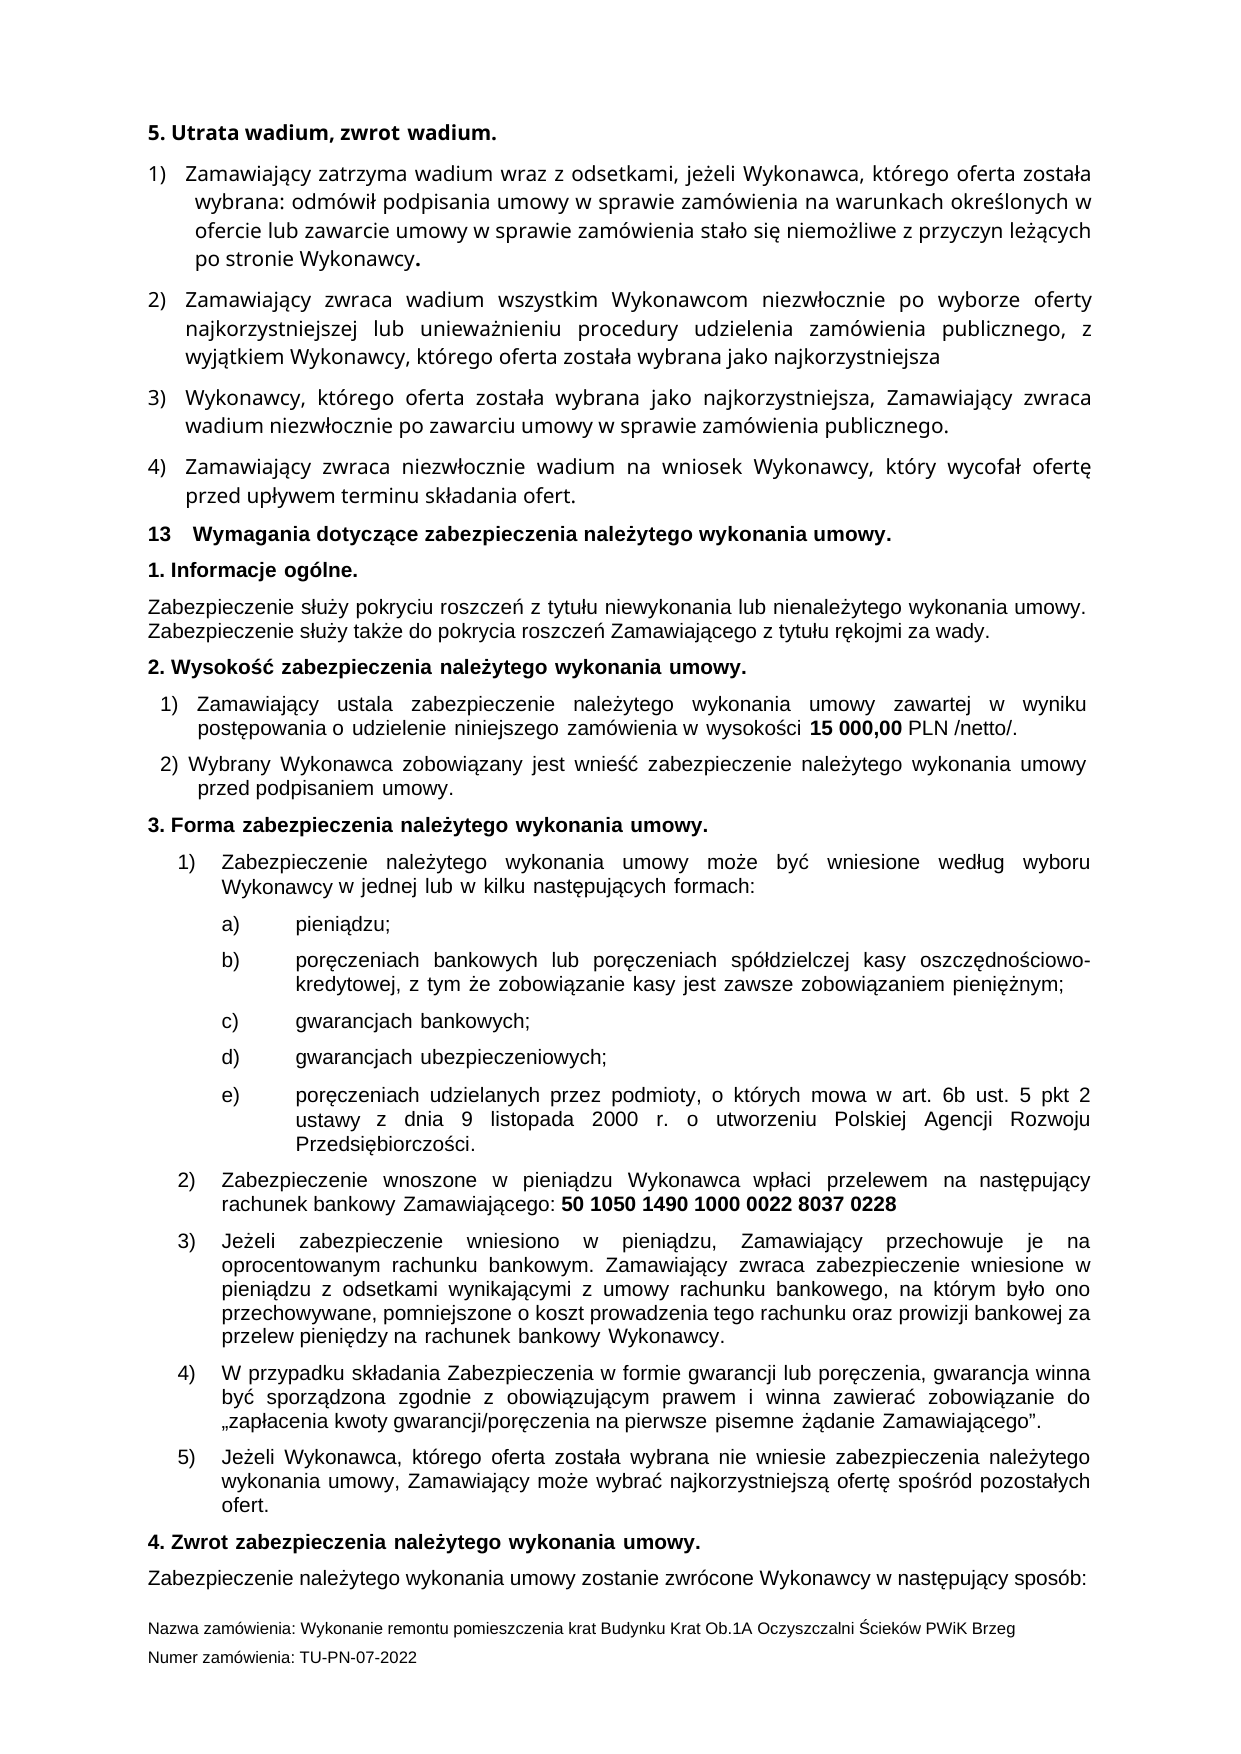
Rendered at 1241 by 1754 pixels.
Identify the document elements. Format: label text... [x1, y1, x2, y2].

list gwarancjach bankowych; [221, 1008, 1090, 1032]
list Wykonawcy, którego oferta została wybrana jako najkorzystniejsza, Zamawiający zwraca wadium niezwłocznie po zawarciu umowy w sprawie zamówienia publicznego. [148, 383, 1093, 440]
text 3. Forma zabezpieczenia należytego wykonania umowy. [148, 812, 1095, 836]
text 1) Zamawiający ustala zabezpieczenie należytego wykonania umowy zawartej w wyniku postępowania o udzielenie niniejszego zamówienia w wysokości 15 000,00 PLN /netto/. [160, 692, 1087, 739]
list poręczeniach bankowych lub poręczeniach spółdzielczej kasy oszczędnościowo- kredytowej, z tym że zobowiązanie kasy jest zawsze zobowiązaniem pieniężnym; [221, 948, 1090, 996]
text 2) Wybrany Wykonawca zobowiązany jest wnieść zabezpieczenie należytego wykonania umowy przed podpisaniem umowy. [160, 752, 1087, 800]
text 2. Wysokość zabezpieczenia należytego wykonania umowy. [148, 655, 1087, 679]
list Zamawiający zwraca wadium wszystkim Wykonawcom niezwłocznie po wyborze oferty najkorzystniejszej lub unieważnieniu procedury udzielenia zamówienia publicznego, z wyjątkiem Wykonawcy, którego oferta została wybrana jako najkorzystniejsza [148, 285, 1093, 371]
subtitle Wymagania dotyczące zabezpieczenia należytego wykonania umowy. [148, 522, 1093, 546]
list poręczeniach udzielanych przez podmioty, o których mowa w art. 6b ust. 5 pkt 2 ustawy z dnia 9 listopada 2000 r. o utworzeniu Polskiej Agencji Rozwoju Przedsiębiorczości. [221, 1081, 1090, 1156]
text 5. Utrata wadium, zwrot wadium. [148, 118, 1095, 147]
text Zabezpieczenie należytego wykonania umowy zostanie zwrócone Wykonawcy w następujący sposób: [148, 1566, 1095, 1590]
list pieniądzu; [221, 912, 1090, 936]
list Jeżeli zabezpieczenie wniesiono w pieniądzu, Zamawiający przechowuje je na oprocentowanym rachunku bankowym. Zamawiający zwraca zabezpieczenie wniesione w pieniądzu z odsetkami wynikającymi z umowy rachunku bankowego, na którym było ono przechowywane, pomniejszone o koszt prowadzenia tego rachunku oraz prowizji bankowej za przelew pieniędzy na rachunek bankowy Wykonawcy. [177, 1228, 1090, 1348]
text 4. Zwrot zabezpieczenia należytego wykonania umowy. [148, 1529, 1095, 1553]
text 1. Informacje ogólne. [148, 558, 1095, 582]
list Zamawiający zwraca niezwłocznie wadium na wniosek Wykonawcy, który wycofał ofertę przed upływem terminu składania ofert. [148, 452, 1093, 509]
list Zabezpieczenie wnoszone w pieniądzu Wykonawca wpłaci przelewem na następujący rachunek bankowy Zamawiającego: 50 1050 1490 1000 0022 8037 0228 [177, 1168, 1090, 1216]
list Zamawiający zatrzyma wadium wraz z odsetkami, jeżeli Wykonawca, którego oferta została wybrana: odmówił podpisania umowy w sprawie zamówienia na warunkach określonych w ofercie lub zawarcie umowy w sprawie zamówienia stało się niemożliwe z przyczyn leżących po stronie Wykonawcy. [148, 159, 1093, 273]
list Jeżeli Wykonawca, którego oferta została wybrana nie wniesie zabezpieczenia należytego wykonania umowy, Zamawiający może wybrać najkorzystniejszą ofertę spośród pozostałych ofert. [177, 1445, 1090, 1517]
list Zabezpieczenie należytego wykonania umowy może być wniesione według wyboru Wykonawcy w jednej lub w kilku następujących formach: [177, 849, 1090, 899]
list gwarancjach ubezpieczeniowych; [221, 1045, 1090, 1069]
list W przypadku składania Zabezpieczenia w formie gwarancji lub poręczenia, gwarancja winna być sporządzona zgodnie z obowiązującym prawem i winna zawierać zobowiązanie do „zapłacenia kwoty gwarancji/poręczenia na pierwsze pisemne żądanie Zamawiającego”. [177, 1361, 1090, 1433]
text Zabezpieczenie służy pokryciu roszczeń z tytułu niewykonania lub nienależytego wykonania umowy. Zabezpieczenie służy także do pokrycia roszczeń Zamawiającego z tytułu rękojmi za wady. [148, 595, 1087, 643]
